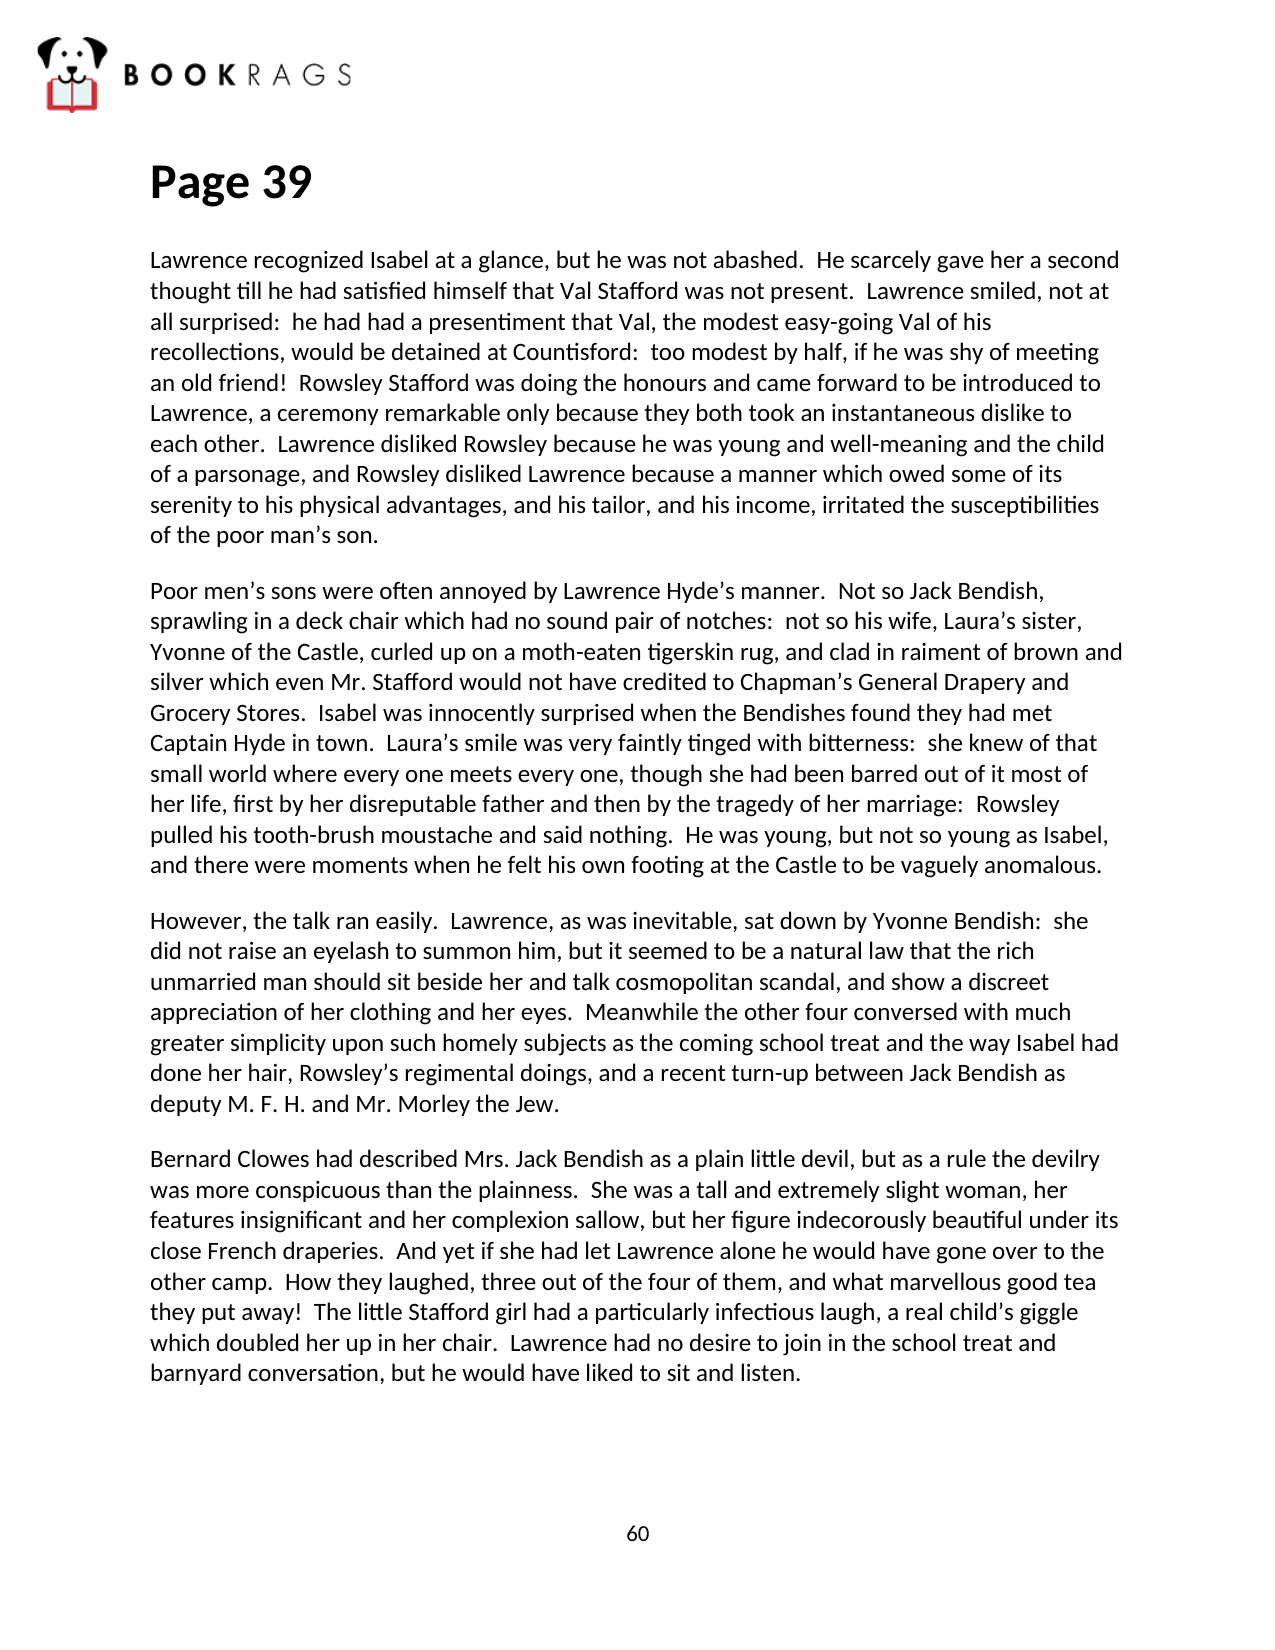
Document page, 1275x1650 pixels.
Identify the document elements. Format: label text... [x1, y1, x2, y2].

text Poor men’s sons were often annoyed by Lawrence Hyde’s manner. Not so Jack Bendish, sprawling in a deck chair which had no sound pair of notches: not so his wife, Laura’s sister, Yvonne of the Castle, curled up on a moth-eaten tigerskin rug, and clad in raiment of brown and silver which even Mr. Stafford would not have credited to Chapman’s General Drapery and Grocery Stores. Isabel was innocently surprised when the Bendishes found they had met Captain Hyde in town. Laura’s smile was very faintly tinged with bitterness: she knew of that small world where every one meets every one, though she had been barred out of it most of her life, first by her disreputable father and then by the tragedy of her marriage: Rowsley pulled his tooth-brush moustache and said nothing. He was young, but not so young as Isabel, and there were moments when he felt his own footing at the Castle to be vaguely anomalous. [150, 575, 1125, 880]
text Bernard Clowes had described Mrs. Jack Bendish as a plain little devil, but as a rule the devilry was more conspicuous than the plainness. She was a tall and extremely slight woman, her features insignificant and her complexion sallow, but her figure indecorously beautiful under its close French draperies. And yet if she had let Lawrence alone he would have gone over to the other camp. How they laughed, three out of the four of them, and what marvellous good tea they put away! The little Stafford girl had a particularly infectious laugh, a real child’s giggle which doubled her up in her chair. Lawrence had no desire to join in the school treat and barnyard conversation, but he would have liked to sit and listen. [150, 1144, 1125, 1388]
text Page 39 [150, 150, 1125, 211]
text However, the talk ran easily. Lawrence, as was inevitable, sat down by Yvonne Bendish: she did not raise an eyelash to summon him, but it seemed to be a natural law that the rich unmarried man should sit beside her and talk cosmopolitan scandal, and show a discreet appreciation of her clothing and her eyes. Meanwhile the other four conversed with much greater simplicity upon such homely subjects as the coming school treat and the way Isabel had done her hair, Rowsley’s regimental doings, and a recent turn-up between Jack Bendish as deputy M. F. H. and Mr. Morley the Jew. [150, 905, 1125, 1119]
picture [37, 37, 351, 113]
text Lawrence recognized Isabel at a glance, but he was not abashed. He scarcely gave her a second thought till he had satisfied himself that Val Stafford was not present. Lawrence smiled, not at all surprised: he had had a presentiment that Val, the modest easy-going Val of his recollections, would be detained at Countisford: too modest by half, if he was shy of meeting an old friend! Rowsley Stafford was doing the honours and came forward to be introduced to Lawrence, a ceremony remarkable only because they both took an instantaneous dislike to each other. Lawrence disliked Rowsley because he was young and well-meaning and the child of a parsonage, and Rowsley disliked Lawrence because a manner which owed some of its serenity to his physical advantages, and his tailor, and his income, irritated the susceptibilities of the poor man’s son. [150, 244, 1125, 550]
